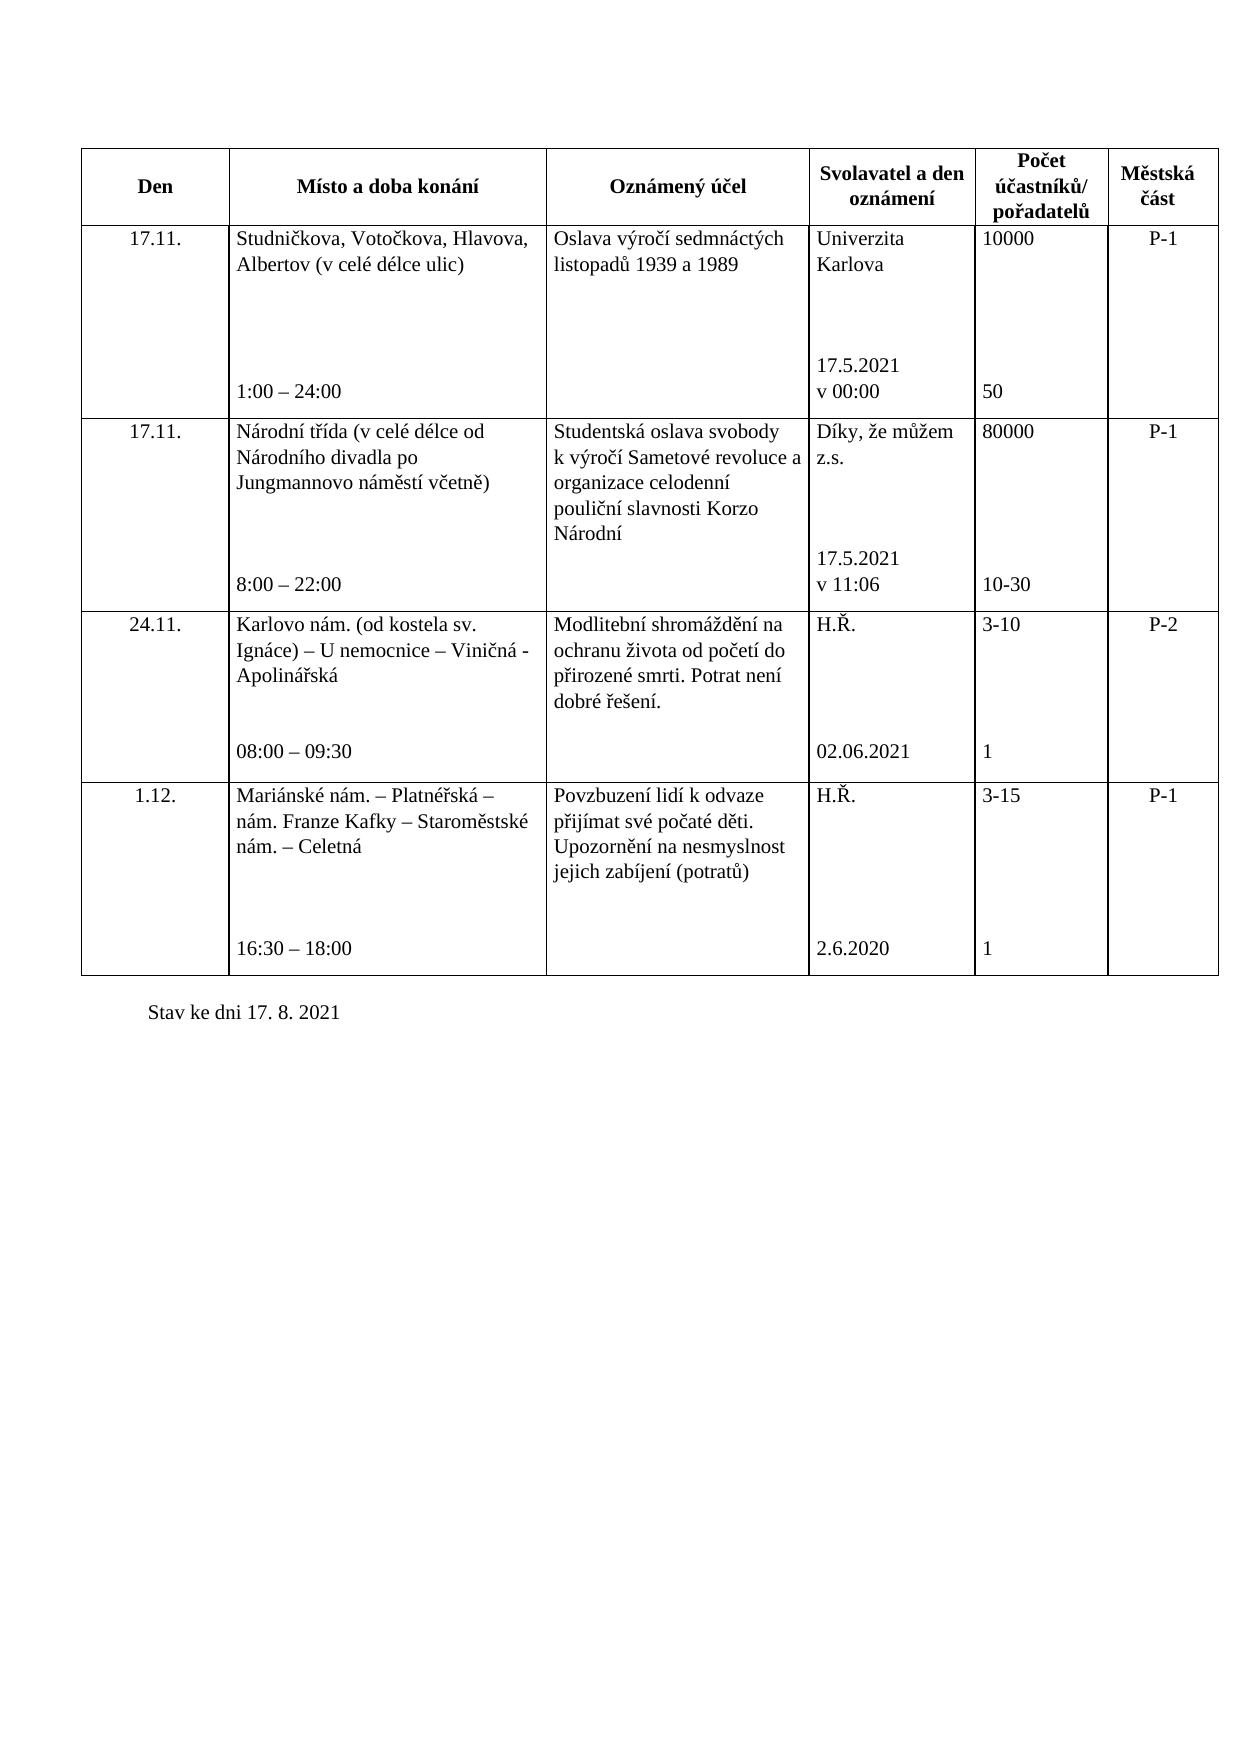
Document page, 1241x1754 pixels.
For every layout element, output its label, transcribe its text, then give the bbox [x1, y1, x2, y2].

table_cell 24.11. [82, 612, 228, 782]
table_cell P-1 [1109, 783, 1218, 975]
text Stav ke dni 17. 8. 2021 [148, 1000, 1093, 1024]
table_cell 3-15 1 [976, 783, 1107, 975]
table_cell Díky, že můžem z.s. 17.5.2021 v 11:06 [810, 419, 974, 611]
table_header Oznámený účel [547, 149, 809, 225]
table_cell H.Ř. 02.06.2021 [810, 612, 974, 782]
table_cell Národní třída (v celé délce od Národního divadla po Jungmannovo náměstí včetně) 8:00 – 22:00 [230, 419, 546, 611]
table_cell 80000 10-30 [976, 419, 1107, 611]
table_cell Oslava výročí sedmnáctých listopadů 1939 a 1989 [547, 226, 808, 418]
table_header Místo a doba konání [230, 149, 546, 225]
table_cell P-1 [1109, 419, 1218, 611]
table_cell Karlovo nám. (od kostela sv. Ignáce) – U nemocnice – Viničná - Apolinářská 08:00 – 09:30 [230, 612, 546, 782]
table_cell 10000 50 [976, 226, 1107, 418]
table_cell Povzbuzení lidí k odvaze přijímat své počaté děti. Upozornění na nesmyslnost jejich zabíjení (potratů) [547, 783, 808, 975]
table_cell 1.12. [82, 783, 228, 975]
table_cell Univerzita Karlova 17.5.2021 v 00:00 [810, 226, 974, 418]
table_cell 3-10 1 [976, 612, 1107, 782]
table_cell H.Ř. 2.6.2020 [810, 783, 974, 975]
table_header Den [82, 149, 229, 225]
table_cell Modlitební shromáždění na ochranu života od početí do přirozené smrti. Potrat není dobré řešení. [547, 612, 808, 782]
table_cell Mariánské nám. – Platnéřská – nám. Franze Kafky – Staroměstské nám. – Celetná 16:30 – 18:00 [230, 783, 546, 975]
table_cell P-1 [1109, 226, 1218, 418]
table_cell Studničkova, Votočkova, Hlavova, Albertov (v celé délce ulic) 1:00 – 24:00 [230, 226, 546, 418]
table_cell 17.11. [82, 226, 228, 418]
table_header Městská část [1109, 149, 1218, 225]
table_cell 17.11. [82, 419, 228, 611]
table_header Počet účastníků/ pořadatelů [976, 149, 1108, 225]
table_cell Studentská oslava svobody k výročí Sametové revoluce a organizace celodenní pouliční slavnosti Korzo Národní [547, 419, 808, 611]
table_header Svolavatel a den oznámení [810, 149, 975, 225]
table_cell P-2 [1109, 612, 1218, 782]
